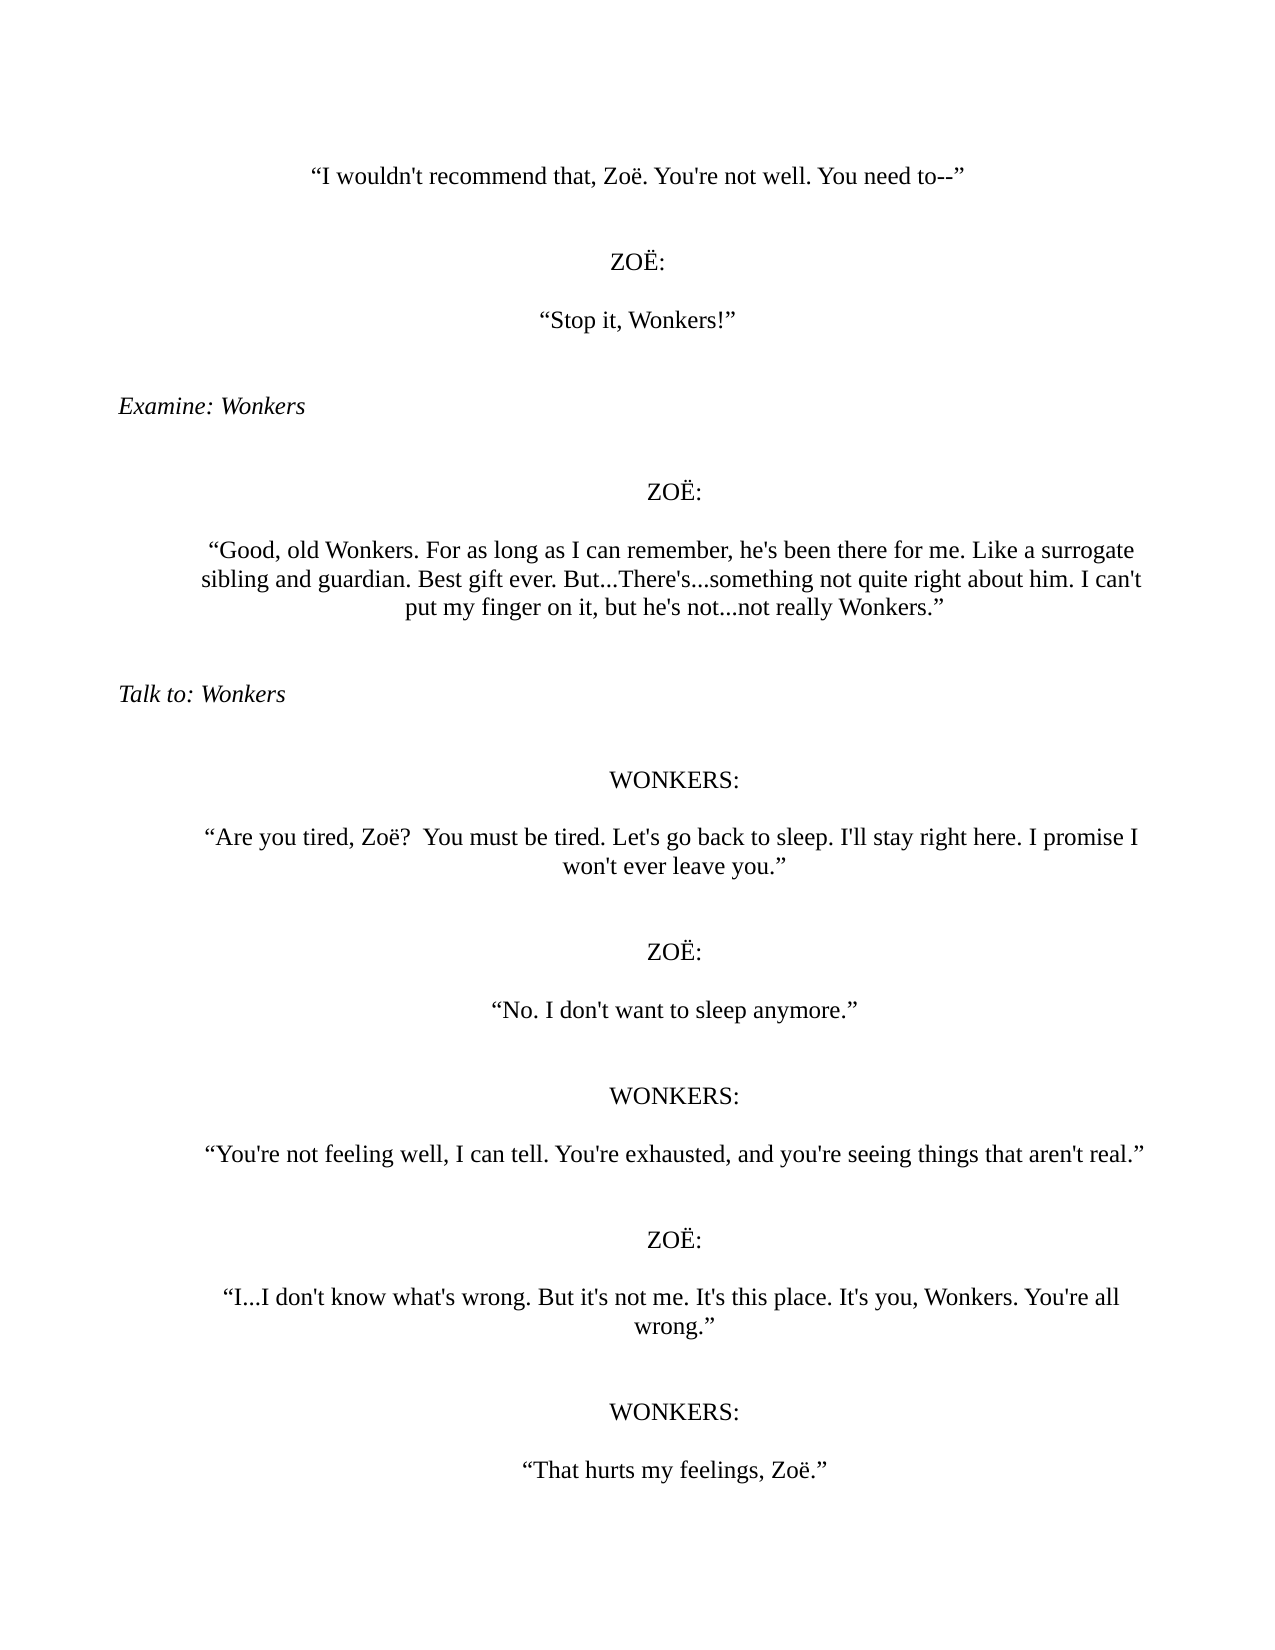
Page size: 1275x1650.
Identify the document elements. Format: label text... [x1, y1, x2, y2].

text WONKERS: [118, 1397, 1157, 1426]
text Talk to: Wonkers [118, 679, 1157, 707]
text ZOË: [118, 247, 1157, 276]
text Examine: Wonkers [118, 391, 1157, 420]
text “Stop it, Wonkers!” [118, 305, 1157, 334]
text WONKERS: [118, 765, 1157, 794]
text “You're not feeling well, I can tell. You're exhausted, and you're seeing things that aren't real.” [118, 1139, 1157, 1167]
text “I...I don't know what's wrong. But it's not me. It's this place. It's you, Wonkers. You're all wrong.” [118, 1282, 1157, 1340]
text ZOË: [118, 477, 1157, 506]
text “Are you tired, Zoë? You must be tired. Let's go back to sleep. I'll stay right here. I promise I won't ever leave you.” [118, 822, 1157, 880]
text “No. I don't want to sleep anymore.” [118, 995, 1157, 1024]
text “Good, old Wonkers. For as long as I can remember, he's been there for me. Like a surrogate sibling and guardian. Best gift ever. But...There's...something not quite right about him. I can't put my finger on it, but he's not...not really Wonkers.” [118, 535, 1157, 621]
text “That hurts my feelings, Zoë.” [118, 1455, 1157, 1484]
text ZOË: [118, 937, 1157, 966]
text ZOË: [118, 1225, 1157, 1254]
text WONKERS: [118, 1081, 1157, 1110]
text “I wouldn't recommend that, Zoë. You're not well. You need to--” [118, 161, 1157, 190]
